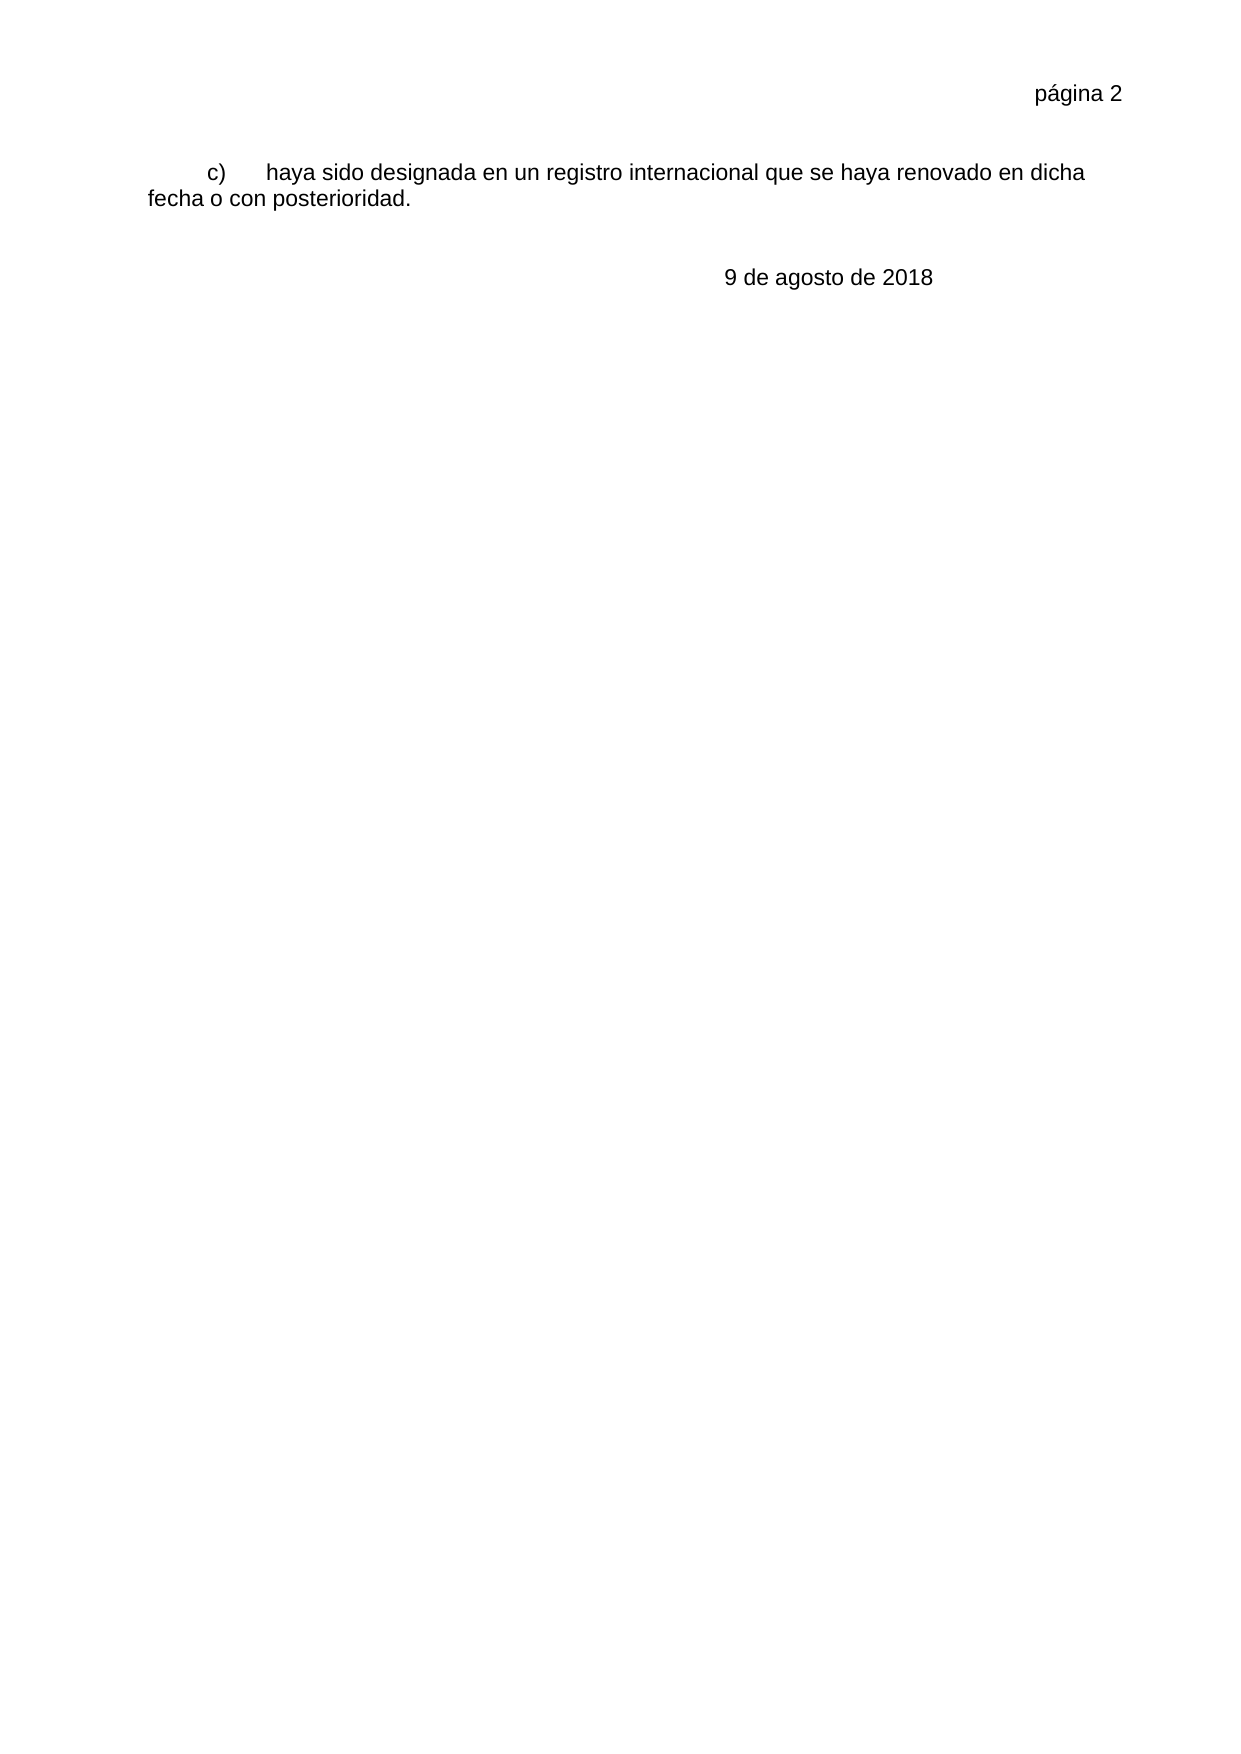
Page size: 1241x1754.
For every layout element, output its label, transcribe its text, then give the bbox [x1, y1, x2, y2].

text c) haya sido designada en un registro internacional que se haya renovado en dicha fecha o con posterioridad. [148, 158, 1122, 211]
text 9 de agosto de 2018 [724, 264, 1122, 290]
